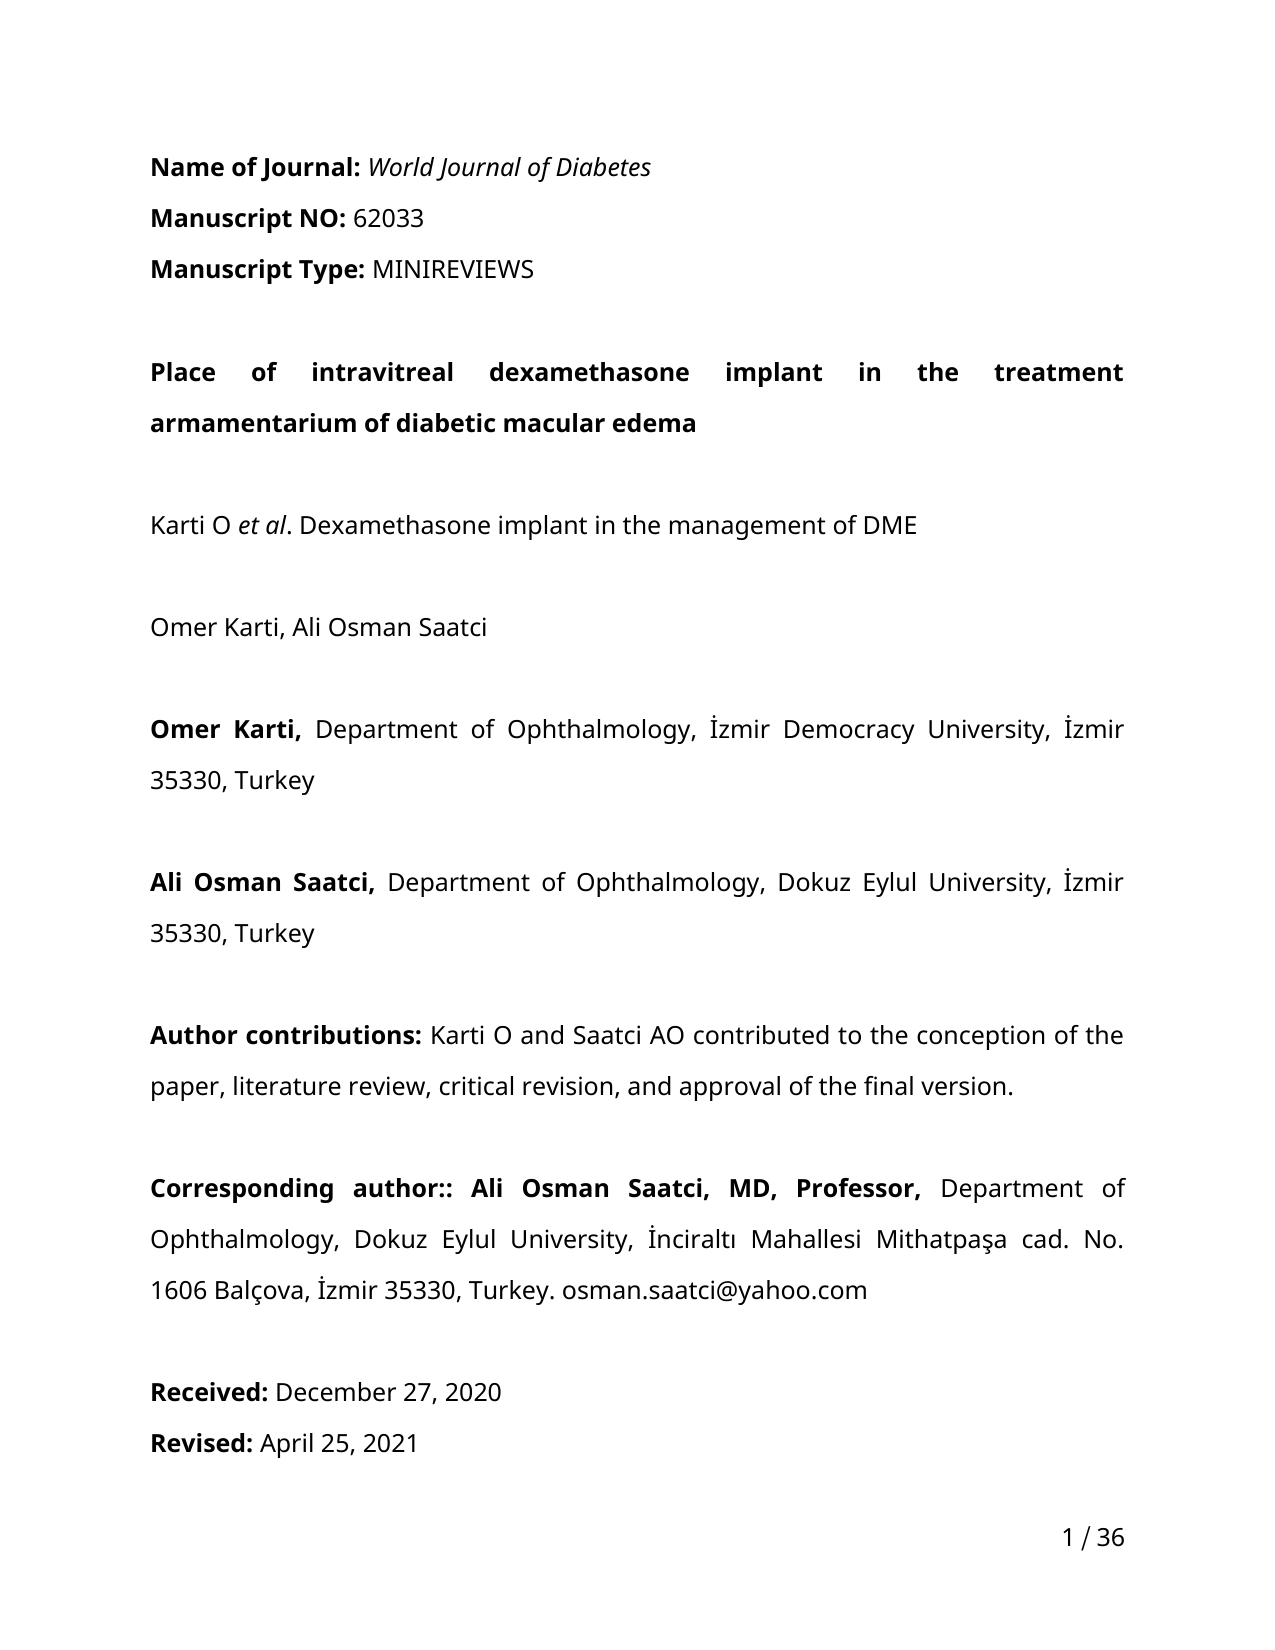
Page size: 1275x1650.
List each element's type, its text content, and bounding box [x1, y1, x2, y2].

text Revised: April 25, 2021 [150, 1426, 1125, 1460]
text Manuscript NO: 62033 [150, 201, 1125, 235]
text Corresponding author:: Ali Osman Saatci, MD, Professor, Department of Ophthalmology, Dokuz Eylul University, İnciraltı Mahallesi Mithatpaşa cad. No. 1606 Balçova, İzmir 35330, Turkey. osman.saatci@yahoo.com [150, 1171, 1125, 1307]
text Omer Karti, Ali Osman Saatci [150, 609, 1125, 643]
text Received: December 27, 2020 [150, 1375, 1125, 1409]
text Karti O et al. Dexamethasone implant in the management of DME [150, 507, 1125, 541]
text Name of Journal: World Journal of Diabetes [150, 150, 1125, 184]
text Author contributions: Karti O and Saatci AO contributed to the conception of the paper, literature review, critical revision, and approval of the final version. [150, 1018, 1125, 1103]
text Omer Karti, Department of Ophthalmology, İzmir Democracy University, İzmir 35330, Turkey [150, 711, 1125, 797]
text Ali Osman Saatci, Department of Ophthalmology, Dokuz Eylul University, İzmir 35330, Turkey [150, 864, 1125, 950]
text Place of intravitreal dexamethasone implant in the treatment armamentarium of diabetic macular edema [150, 354, 1125, 439]
text Manuscript Type: MINIREVIEWS [150, 252, 1125, 286]
